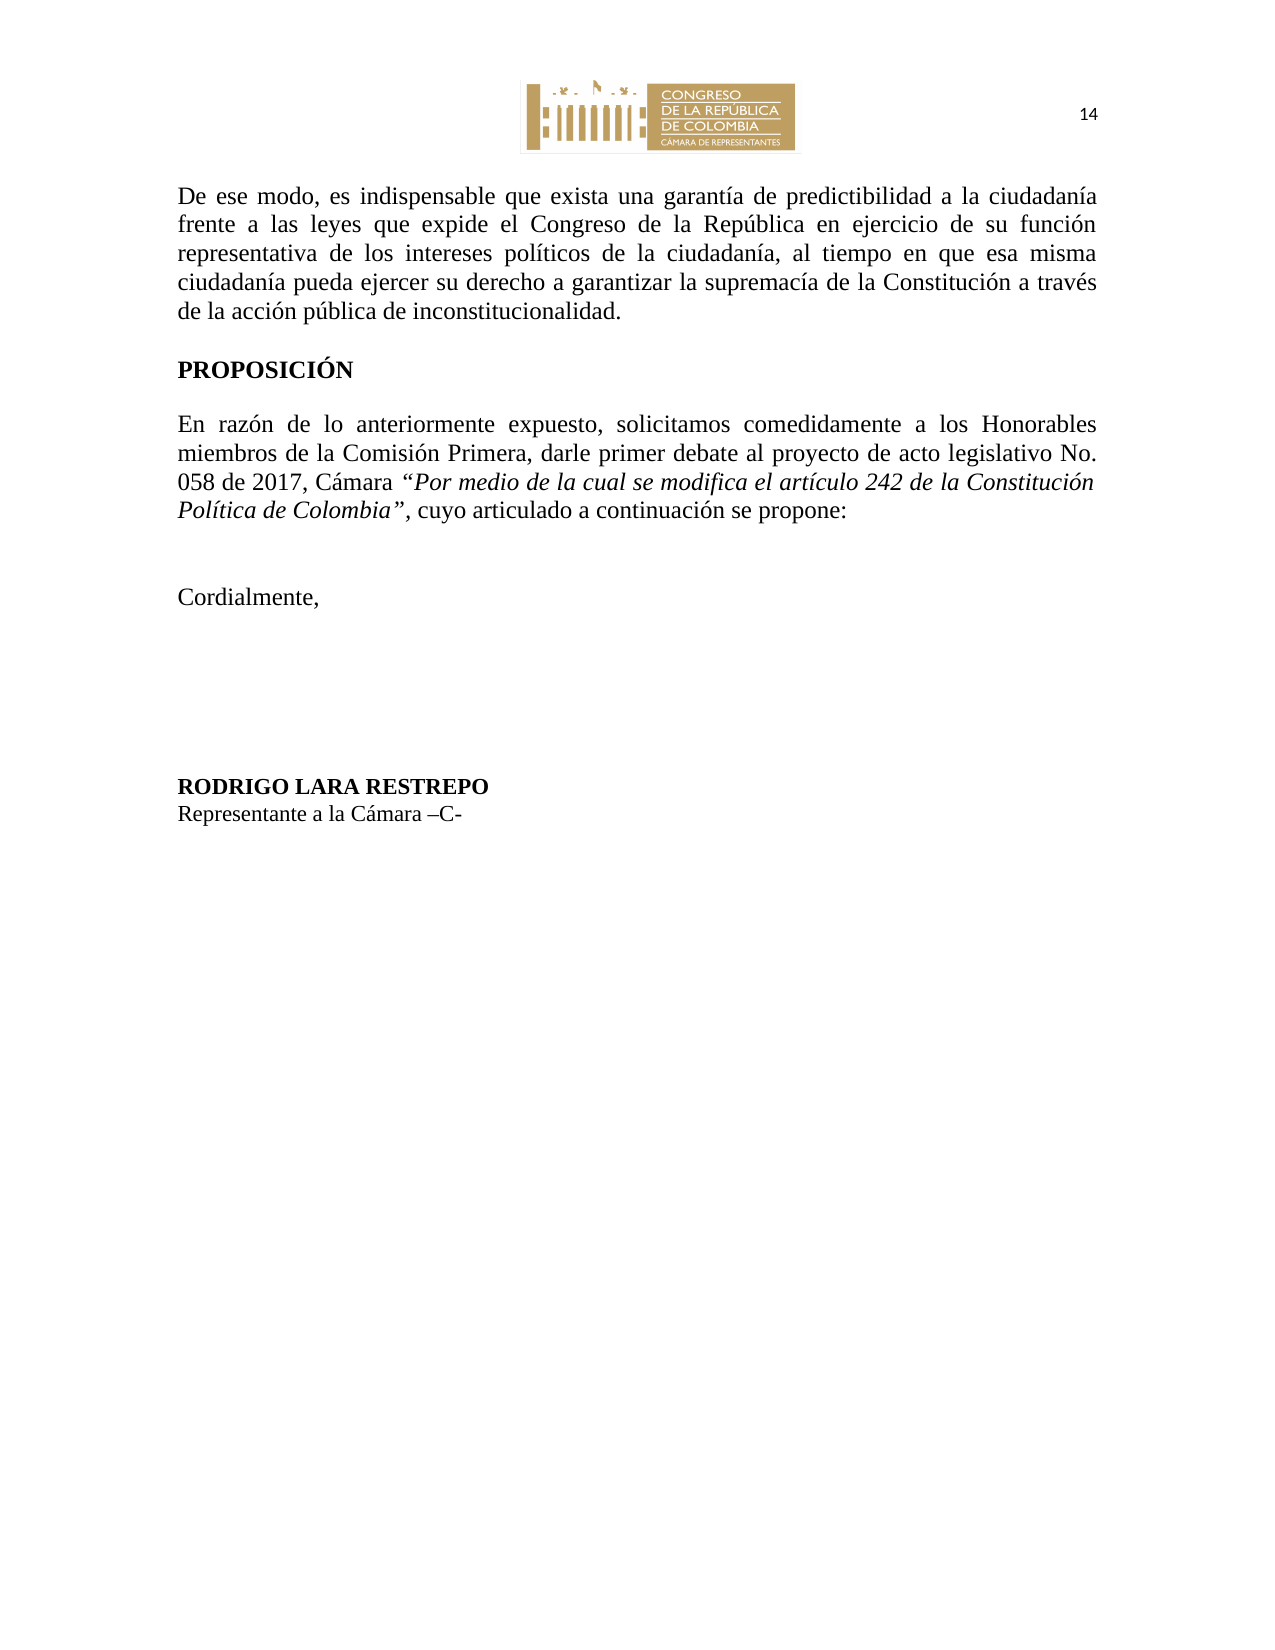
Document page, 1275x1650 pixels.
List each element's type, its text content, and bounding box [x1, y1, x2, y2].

picture [520, 80, 802, 154]
text PROPOSICIÓN [177, 356, 1098, 384]
text Representante a la Cámara –C- [177, 800, 1098, 826]
text De ese modo, es indispensable que exista una garantía de predictibilidad a la ciudadanía frente a las leyes que expide el Congreso de la República en ejercicio de su función representativa de los intereses políticos de la ciudadanía, al tiempo en que esa misma ciudadanía pueda ejercer su derecho a garantizar la supremacía de la Constitución a través de la acción pública de inconstitucionalidad. [177, 181, 1098, 324]
text RODRIGO LARA RESTREPO [177, 773, 1098, 800]
text En razón de lo anteriormente expuesto, solicitamos comedidamente a los Honorables miembros de la Comisión Primera, darle primer debate al proyecto de acto legislativo No. 058 de 2017, Cámara “Por medio de la cual se modifica el artículo 242 de la Constitución Política de Colombia”, cuyo articulado a continuación se propone: [177, 409, 1098, 524]
text Cordialmente, [177, 582, 1098, 611]
